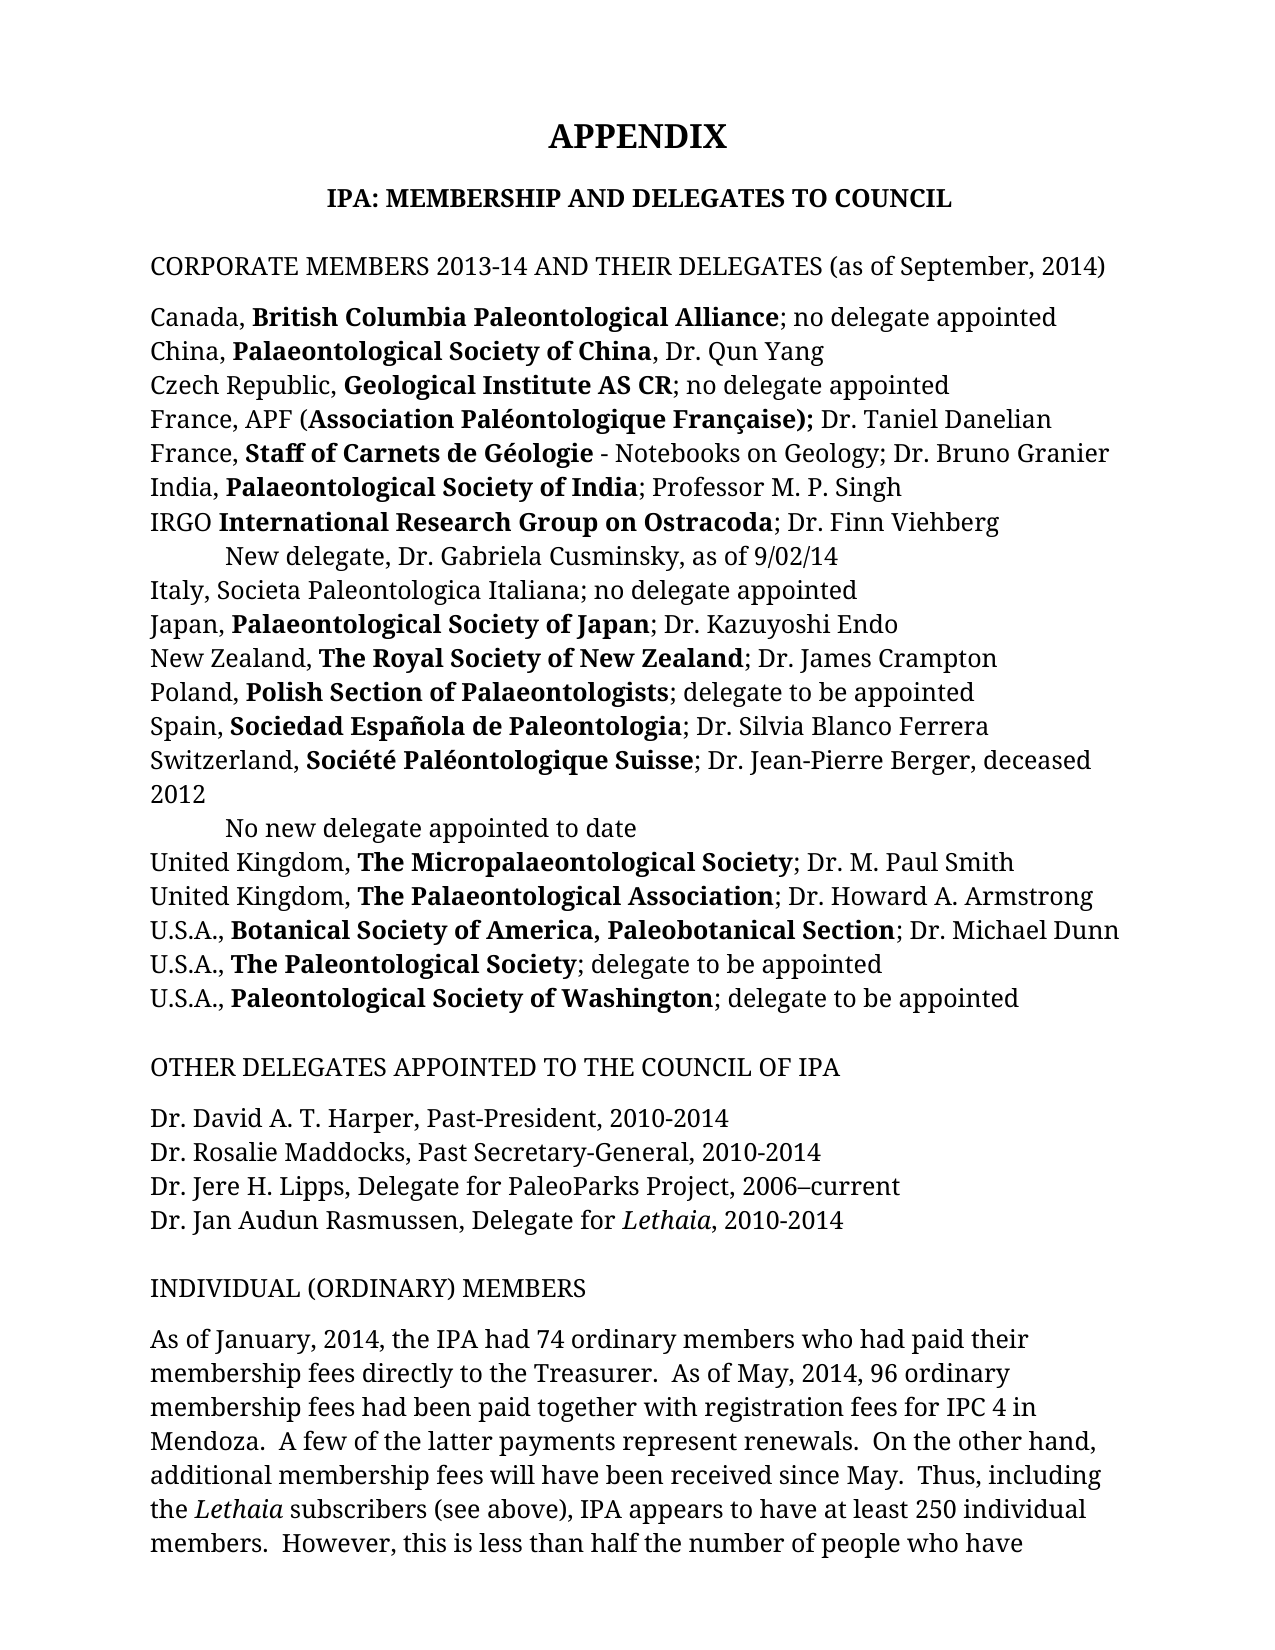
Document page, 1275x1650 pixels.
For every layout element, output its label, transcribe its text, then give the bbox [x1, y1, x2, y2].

text Dr. David A. T. Harper, Past-President, 2010-2014 [150, 1100, 1129, 1134]
text IPA: MEMBERSHIP AND DELEGATES TO COUNCIL [150, 181, 1129, 215]
text New delegate, Dr. Gabriela Cusminsky, as of 9/02/14 [150, 538, 1129, 572]
text Italy, Societa Paleontologica Italiana; no delegate appointed [150, 572, 1129, 606]
text Dr. Jan Audun Rasmussen, Delegate for Lethaia, 2010-2014 [150, 1202, 1129, 1236]
text INDIVIDUAL (ORDINARY) MEMBERS [150, 1271, 1129, 1304]
text United Kingdom, The Micropalaeontological Society; Dr. M. Paul Smith [150, 845, 1129, 879]
text Switzerland, Société Paléontologique Suisse; Dr. Jean-Pierre Berger, deceased 2012 [150, 743, 1125, 811]
text France, APF (Association Paléontologique Française); Dr. Taniel Danelian [150, 402, 1129, 436]
text OTHER DELEGATES APPOINTED TO THE COUNCIL OF IPA [150, 1049, 1129, 1083]
text Poland, Polish Section of Palaeontologists; delegate to be appointed [150, 674, 1129, 708]
text Canada, British Columbia Paleontological Alliance; no delegate appointed [150, 300, 1129, 334]
text Japan, Palaeontological Society of Japan; Dr. Kazuyoshi Endo [150, 606, 1129, 640]
text France, Staff of Carnets de Géologie - Notebooks on Geology; Dr. Bruno Granier [150, 436, 1129, 470]
text Spain, Sociedad Española de Paleontologia; Dr. Silvia Blanco Ferrera [150, 708, 1125, 743]
text U.S.A., Paleontological Society of Washington; delegate to be appointed [150, 981, 1129, 1015]
text U.S.A., Botanical Society of America, Paleobotanical Section; Dr. Michael Dunn [150, 913, 1125, 947]
text United Kingdom, The Palaeontological Association; Dr. Howard A. Armstrong [150, 879, 1129, 913]
text Czech Republic, Geological Institute AS CR; no delegate appointed [150, 368, 1129, 402]
text Dr. Jere H. Lipps, Delegate for PaleoParks Project, 2006–current [150, 1168, 1129, 1202]
text IRGO International Research Group on Ostracoda; Dr. Finn Viehberg [150, 504, 1129, 538]
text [150, 1322, 1129, 1560]
text China, Palaeontological Society of China, Dr. Qun Yang [150, 334, 1129, 368]
text New Zealand, The Royal Society of New Zealand; Dr. James Crampton [150, 640, 1129, 674]
text India, Palaeontological Society of India; Professor M. P. Singh [150, 470, 1129, 504]
text U.S.A., The Paleontological Society; delegate to be appointed [150, 947, 1129, 981]
text APPENDIX [150, 112, 1125, 158]
text CORPORATE MEMBERS 2013-14 AND THEIR DELEGATES (as of September, 2014) [150, 249, 1129, 283]
text No new delegate appointed to date [150, 811, 1125, 845]
text Dr. Rosalie Maddocks, Past Secretary-General, 2010-2014 [150, 1134, 1129, 1168]
